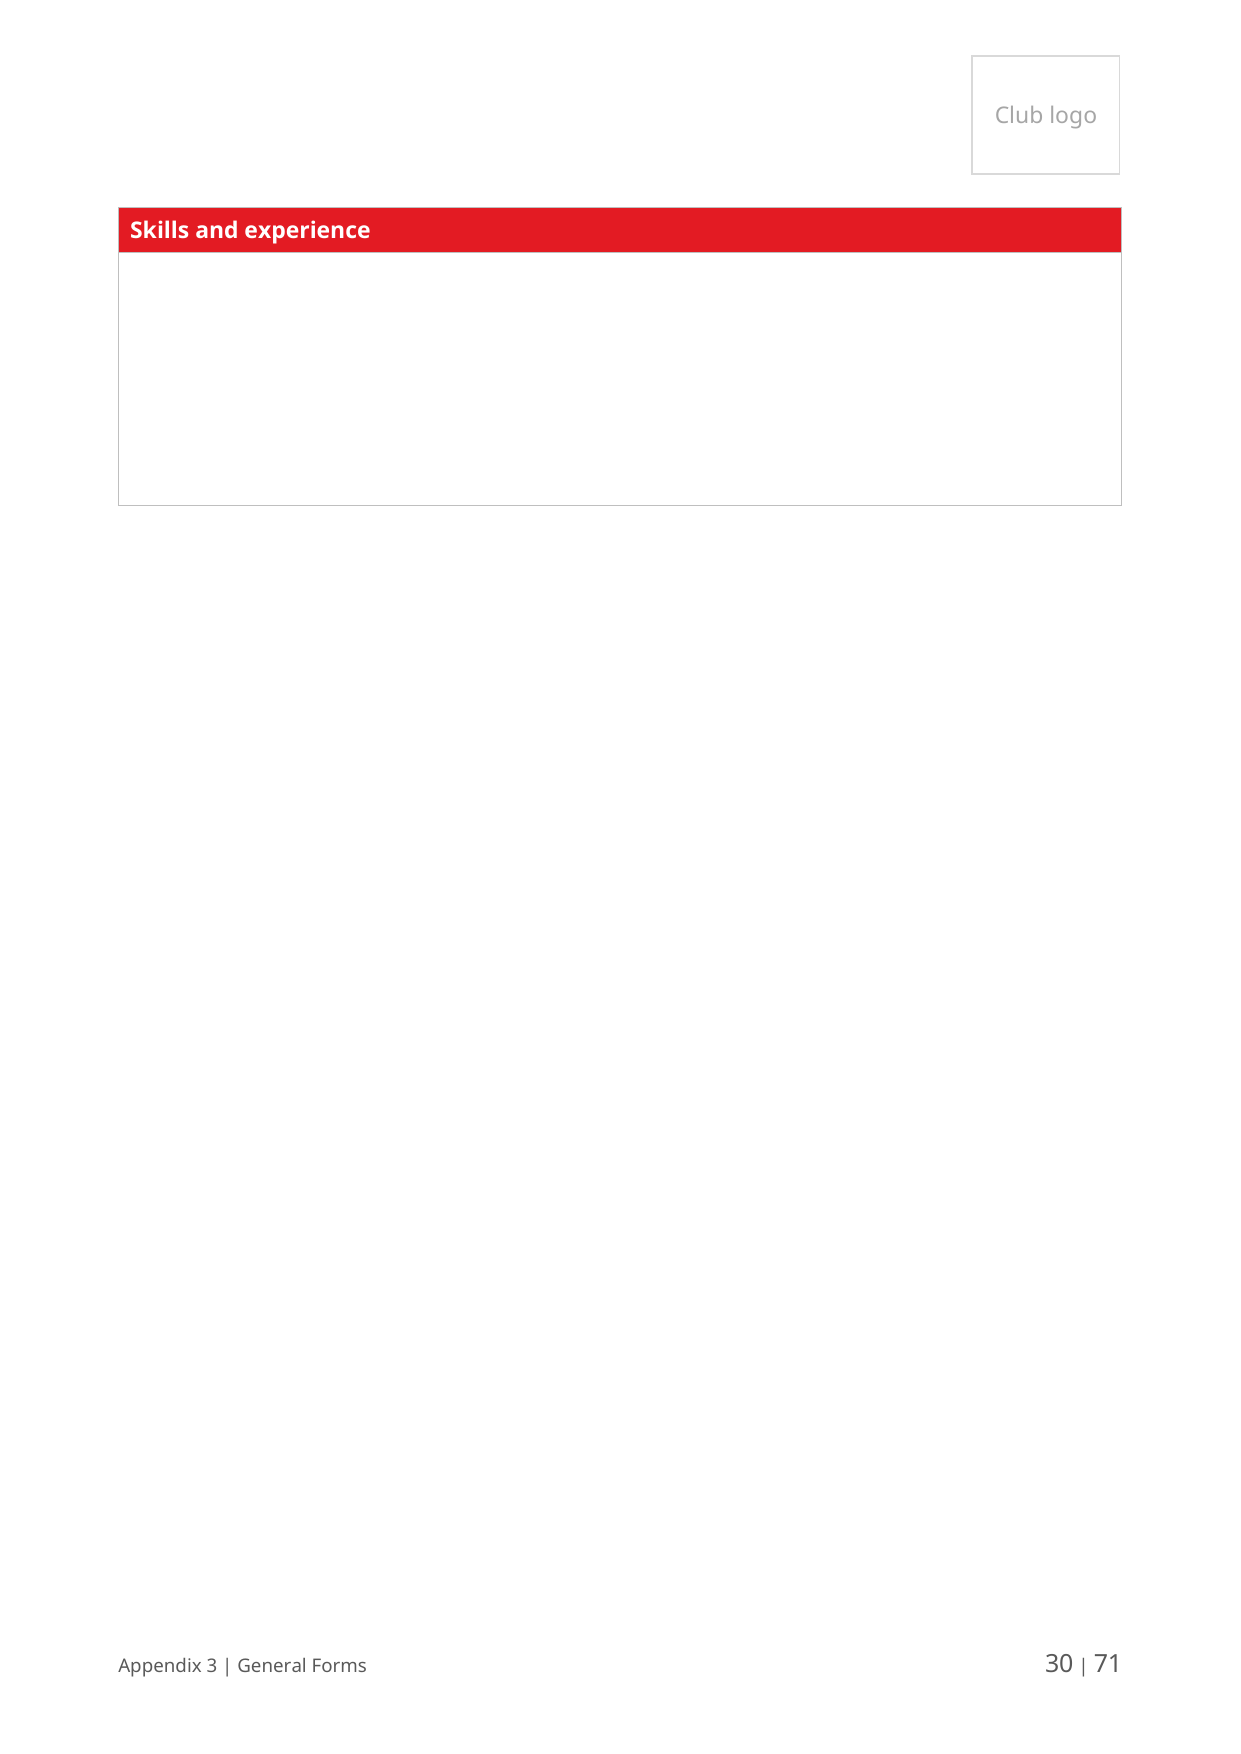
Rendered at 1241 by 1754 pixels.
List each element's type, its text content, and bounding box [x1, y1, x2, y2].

table_cell [119, 253, 1121, 505]
table_header Skills and experience [119, 208, 1121, 252]
